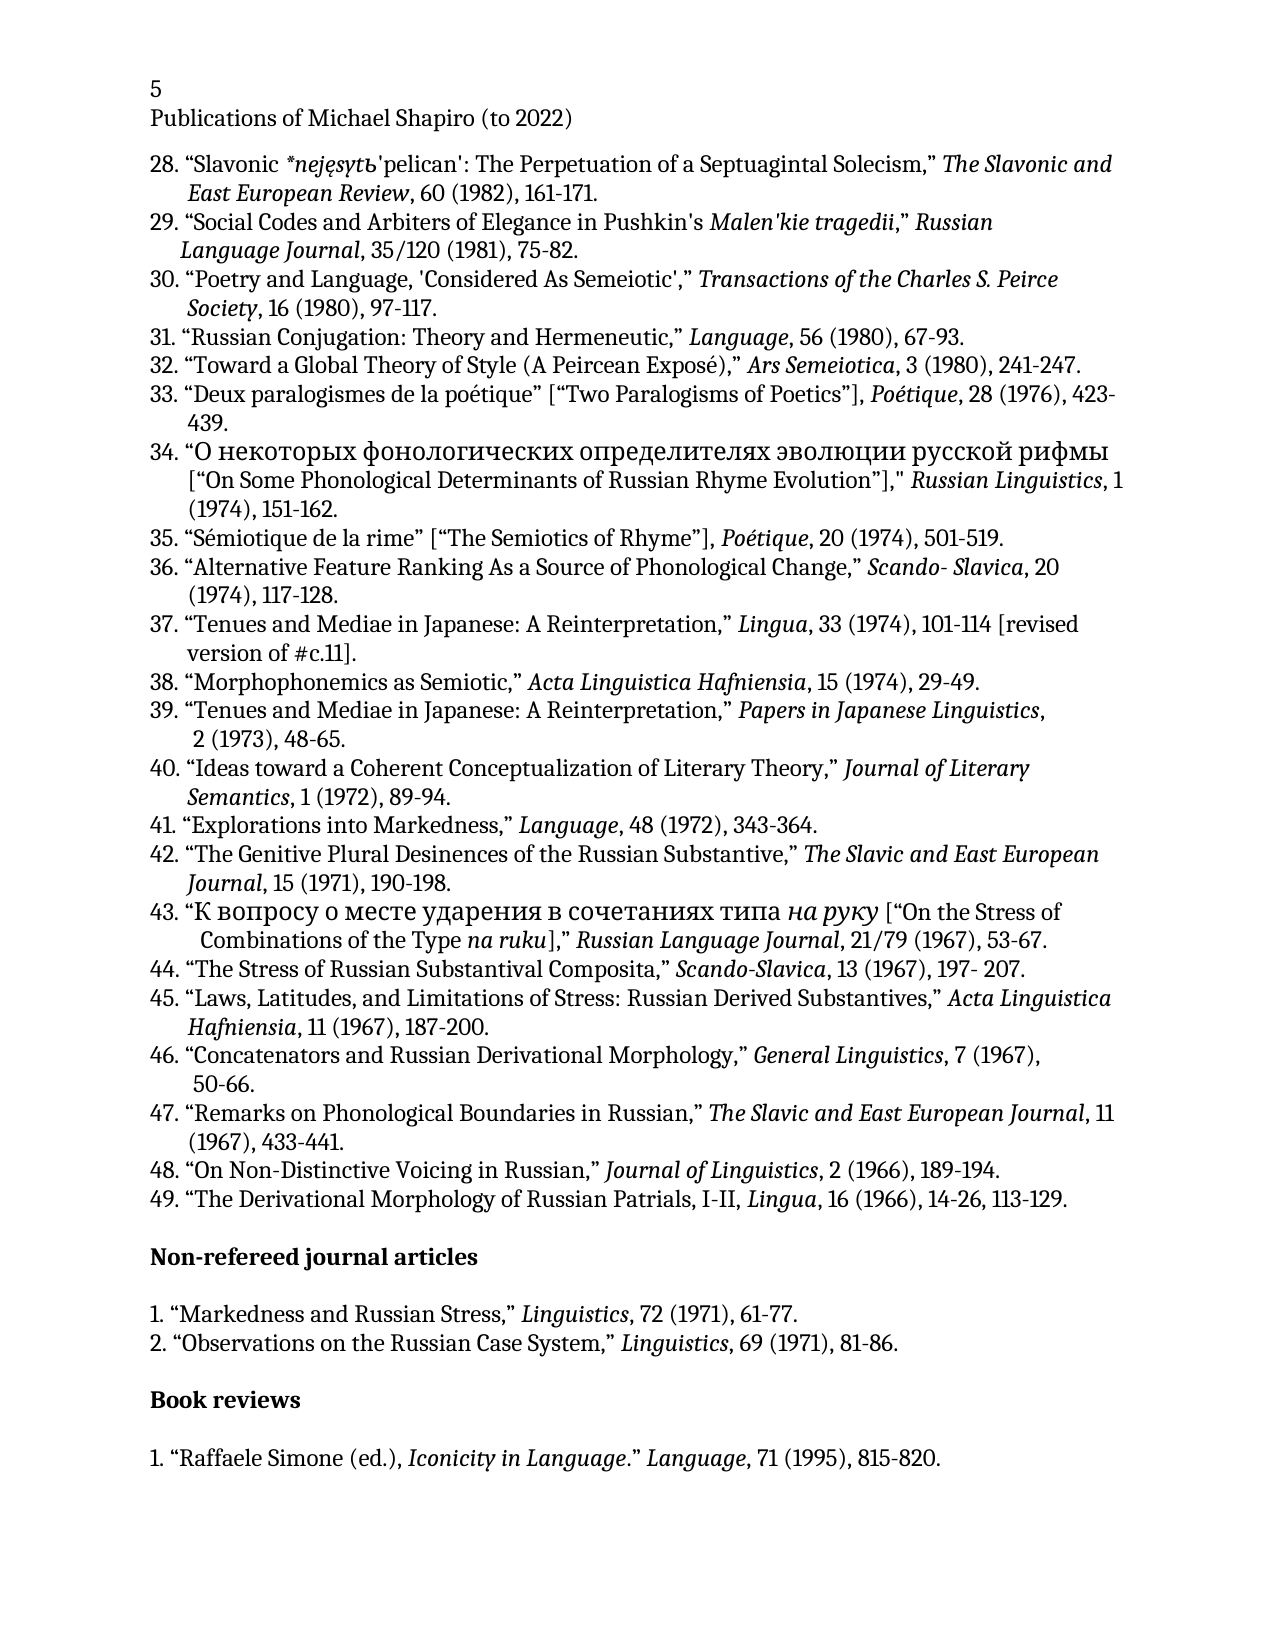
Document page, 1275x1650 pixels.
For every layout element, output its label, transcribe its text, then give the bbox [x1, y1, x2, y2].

text Non-refereed journal articles [150, 1242, 1125, 1271]
text 31. “Russian Conjugation: Theory and Hermeneutic,” Language, 56 (1980), 67-93. [150, 322, 1125, 351]
text 45. “Laws, Latitudes, and Limitations of Stress: Russian Derived Substantives,” Acta Linguistica Hafniensia, 11 (1967), 187-200. [150, 984, 1125, 1041]
text 36. “Alternative Feature Ranking As a Source of Phonological Change,” Scando- Slavica, 20 (1974), 117-128. [150, 552, 1125, 610]
text 33. “Deux paralogismes de la poétique” [“Two Paralogisms of Poetics”], Poétique, 28 (1976), 423-439. [150, 380, 1125, 437]
text 41. “Explorations into Markedness,” Language, 48 (1972), 343-364. [150, 811, 1125, 840]
text 34. “О некоторых фонологических определителях эволюции русской рифмы [“On Some Phonological Determinants of Russian Rhyme Evolution”]," Russian Linguistics, 1 (1974), 151-162. [150, 437, 1125, 524]
text 39. “Tenues and Mediae in Japanese: A Reinterpretation,” Papers in Japanese Linguistics, [150, 696, 1125, 725]
text 35. “Sémiotique de la rime” [“The Semiotics of Rhyme”], Poétique, 20 (1974), 501-519. [150, 524, 1125, 552]
text 46. “Concatenators and Russian Derivational Morphology,” General Linguistics, 7 (1967), [150, 1041, 1125, 1070]
text 2. “Observations on the Russian Case System,” Linguistics, 69 (1971), 81-86. [150, 1329, 1125, 1357]
text 48. “On Non-Distinctive Voicing in Russian,” Journal of Linguistics, 2 (1966), 189-194. [150, 1156, 1125, 1185]
text Book reviews [150, 1386, 1125, 1415]
text 32. “Toward a Global Theory of Style (A Peircean Exposé),” Ars Semeiotica, 3 (1980), 241-247. [150, 351, 1125, 380]
text 30. “Poetry and Language, 'Considered As Semeiotic',” Transactions of the Charles S. Peirce Society, 16 (1980), 97-117. [150, 265, 1125, 322]
text 40. “Ideas toward a Coherent Conceptualization of Literary Theory,” Journal of Literary Semantics, 1 (1972), 89-94. [150, 754, 1125, 811]
text 38. “Morphophonemics as Semiotic,” Acta Linguistica Hafniensia, 15 (1974), 29-49. [150, 667, 1125, 696]
text 44. “The Stress of Russian Substantival Composita,” Scando-Slavica, 13 (1967), 197- 207. [150, 955, 1125, 984]
text 29. “Social Codes and Arbiters of Elegance in Pushkin's Malen'kie tragedii,” Russian Language Journal, 35/120 (1981), 75-82. [150, 207, 1125, 265]
text 42. “The Genitive Plural Desinences of the Russian Substantive,” The Slavic and East European Journal, 15 (1971), 190-198. [150, 840, 1125, 897]
text 1. “Markedness and Russian Stress,” Linguistics, 72 (1971), 61-77. [150, 1300, 1125, 1329]
text 47. “Remarks on Phonological Boundaries in Russian,” The Slavic and East European Journal, 11 (1967), 433-441. [150, 1099, 1125, 1156]
text 50-66. [150, 1070, 1125, 1099]
text 43. “К вопросу о месте ударения в сочетаниях типа на руку [“On the Stress of Combinations of the Type na ruku],” Russian Language Journal, 21/79 (1967), 53-67. [150, 897, 1125, 955]
text 37. “Tenues and Mediae in Japanese: A Reinterpretation,” Lingua, 33 (1974), 101-114 [revised version of #c.11]. [150, 610, 1125, 667]
text 1. “Raffaele Simone (ed.), Iconicity in Language.” Language, 71 (1995), 815-820. [150, 1444, 1125, 1472]
text 2 (1973), 48-65. [150, 725, 1125, 754]
text 49. “The Derivational Morphology of Russian Patrials, I-II, Lingua, 16 (1966), 14-26, 113-129. [150, 1185, 1125, 1214]
text 28. “Slavonic *nejęsytь'pelican': The Perpetuation of a Septuagintal Solecism,” The Slavonic and East European Review, 60 (1982), 161-171. [150, 150, 1125, 207]
